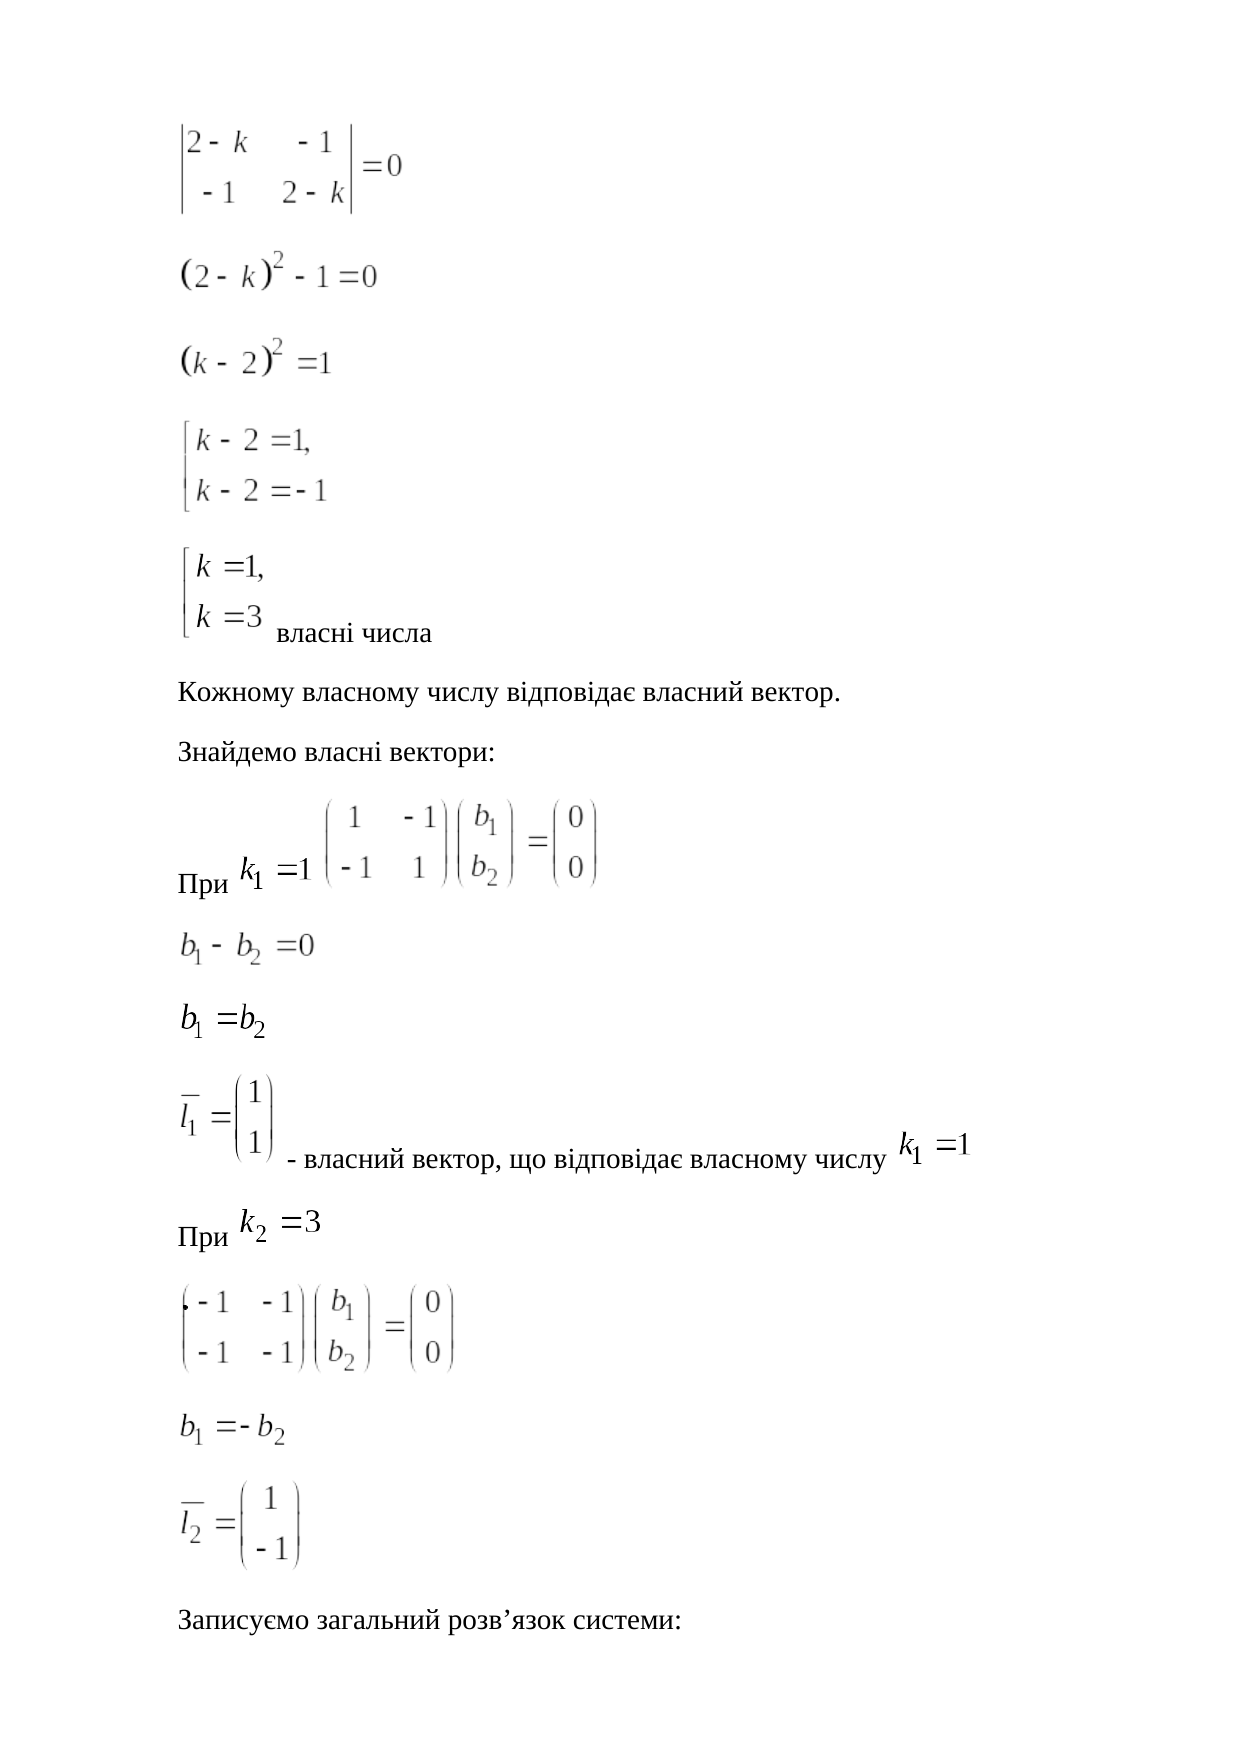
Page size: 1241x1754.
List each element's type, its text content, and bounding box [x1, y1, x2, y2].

text При [177, 1201, 1152, 1253]
text Записуємо загальний розв’язок системи: [177, 1602, 1152, 1635]
text Кожному власному числу відповідає власний вектор. [177, 674, 1152, 708]
text Знайдемо власні вектори: [177, 734, 1152, 767]
text При [177, 793, 1152, 899]
text власні числа [177, 542, 1152, 648]
text - власний вектор, що відповідає власному числу [177, 1068, 1152, 1175]
